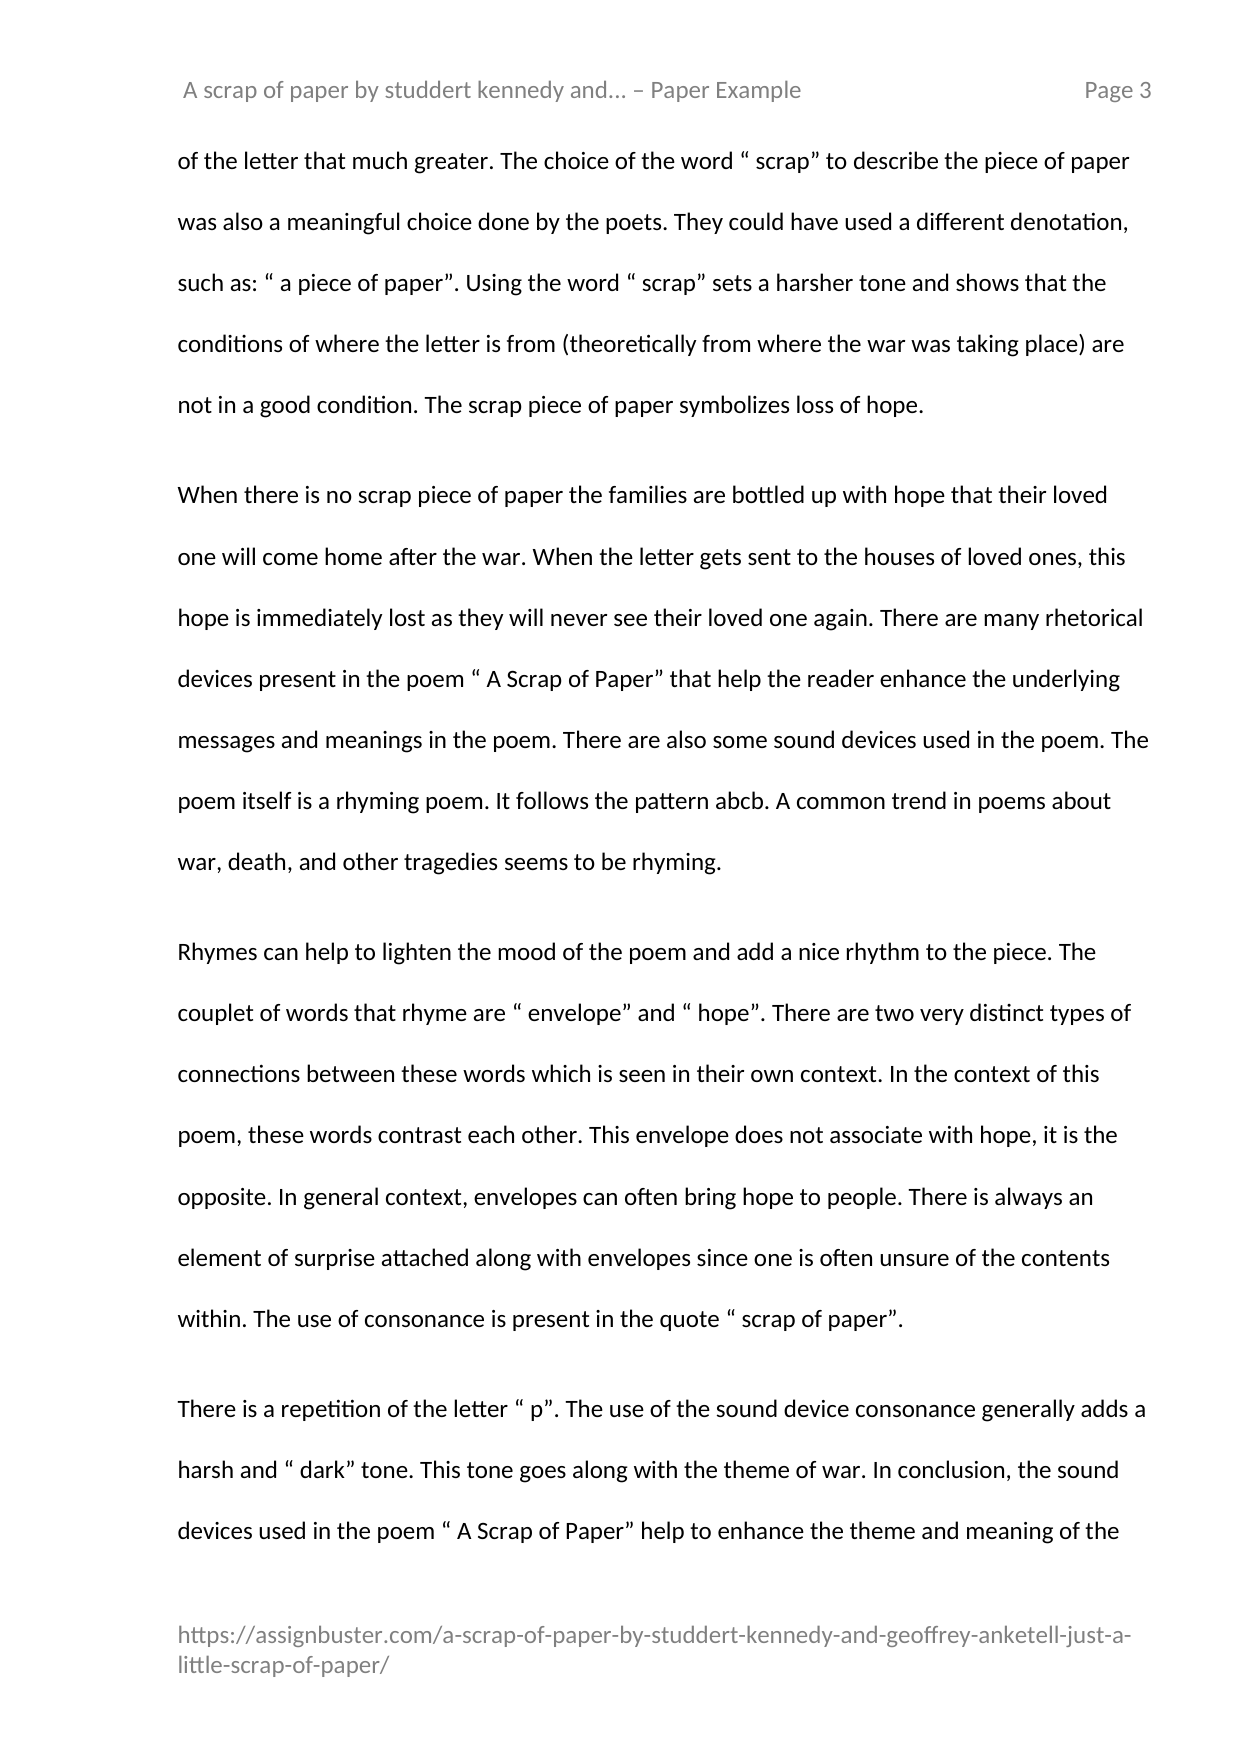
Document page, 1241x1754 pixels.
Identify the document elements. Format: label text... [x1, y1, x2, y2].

text When there is no scrap piece of paper the families are bottled up with hope that their loved one will come home after the war. When the letter gets sent to the houses of loved ones, this hope is immediately lost as they will never see their loved one again. There are many rhetorical devices present in the poem “ A Scrap of Paper” that help the reader enhance the underlying messages and meanings in the poem. There are also some sound devices used in the poem. The poem itself is a rhyming poem. It follows the pattern abcb. A common trend in poems about war, death, and other tragedies seems to be rhyming. [177, 480, 1152, 876]
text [177, 1393, 1152, 1546]
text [177, 145, 1152, 420]
text Rhymes can help to lighten the mood of the poem and add a nice rhythm to the piece. The couplet of words that rhyme are “ envelope” and “ hope”. There are two very distinct types of connections between these words which is seen in their own context. In the context of this poem, these words contrast each other. This envelope does not associate with hope, it is the opposite. In general context, envelopes can often bring hope to people. There is always an element of surprise attached along with envelopes since one is often unsure of the contents within. The use of consonance is present in the quote “ scrap of paper”. [177, 936, 1152, 1333]
